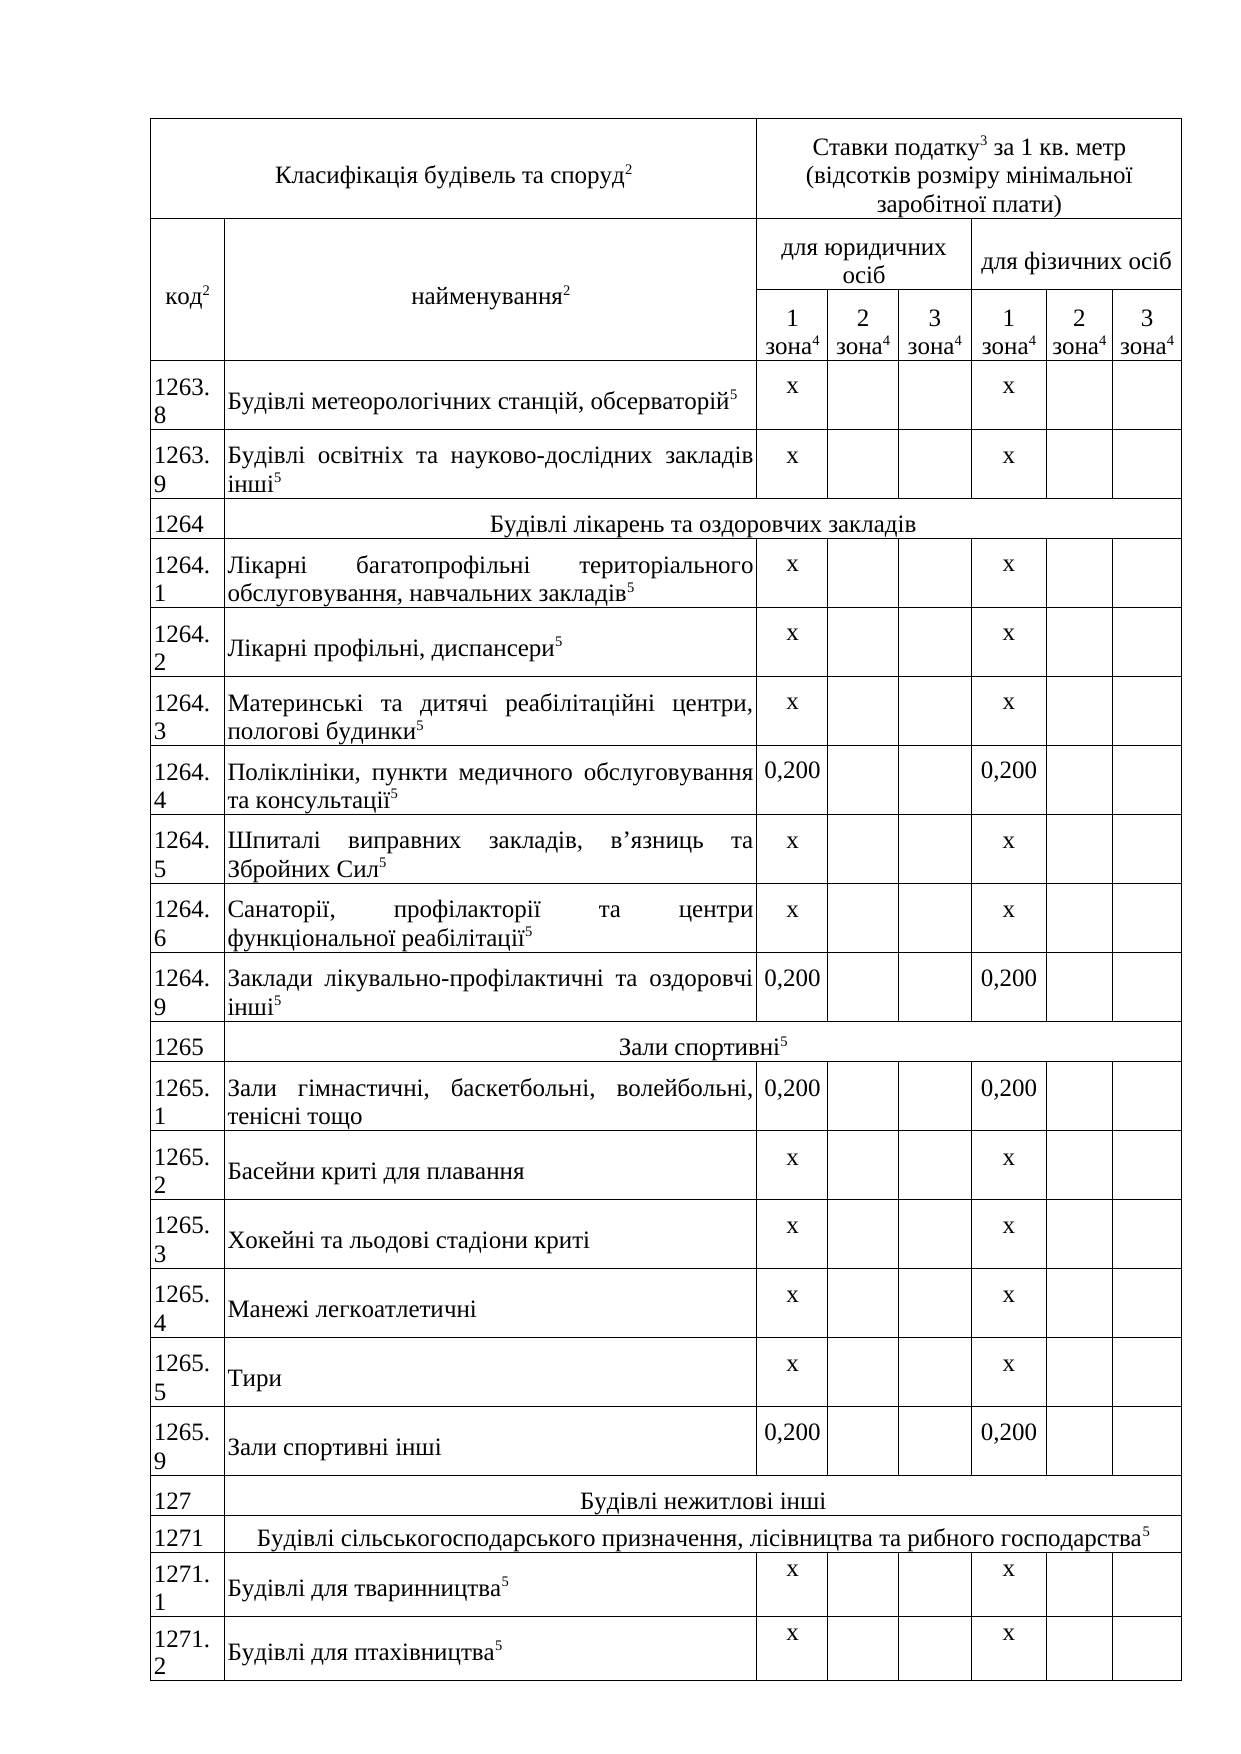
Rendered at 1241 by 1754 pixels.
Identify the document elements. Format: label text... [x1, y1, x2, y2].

table_cell х [972, 430, 1046, 498]
table_cell [899, 746, 971, 814]
table_cell 3 зона4 [899, 290, 971, 360]
table_cell [1047, 884, 1112, 952]
table_cell 3 зона4 [1113, 290, 1181, 360]
table_cell х [757, 1269, 827, 1337]
table_cell [1047, 430, 1112, 498]
table_cell х [972, 815, 1046, 883]
table_cell [1113, 1062, 1181, 1130]
table_cell [1047, 1200, 1112, 1268]
table_cell Будівлі для тваринництва5 [225, 1553, 756, 1616]
table_cell для фізичних осіб [972, 219, 1181, 289]
table_cell [899, 1200, 971, 1268]
table_cell 1263.8 [151, 361, 224, 429]
table_cell х [757, 677, 827, 745]
table_cell [828, 746, 898, 814]
table_cell Зали спортивні інші [225, 1407, 756, 1475]
table_cell [899, 815, 971, 883]
table_cell [899, 1553, 971, 1616]
table_cell [828, 1338, 898, 1406]
table_cell [899, 1269, 971, 1337]
table_cell 1264.2 [151, 608, 224, 676]
table_cell х [972, 361, 1046, 429]
table_cell Заклади лікувально-профілактичні та оздоровчі інші5 [225, 953, 756, 1021]
table_cell Будівлі для птахівництва5 [225, 1617, 756, 1680]
table_cell [899, 1131, 971, 1199]
table_cell х [757, 1131, 827, 1199]
table_cell 1264.5 [151, 815, 224, 883]
table_cell 1265.2 [151, 1131, 224, 1199]
table_cell [1047, 677, 1112, 745]
table_cell 2 зона4 [1047, 290, 1112, 360]
table_cell х [757, 1553, 827, 1616]
table_cell х [757, 1338, 827, 1406]
table_cell код2 [151, 219, 224, 360]
table_cell [1047, 1338, 1112, 1406]
table_cell [1113, 953, 1181, 1021]
table_cell [828, 1407, 898, 1475]
table_cell [899, 361, 971, 429]
table_cell 1265.9 [151, 1407, 224, 1475]
table_cell Лікарні багатопрофільні територіального обслуговування, навчальних закладів5 [225, 539, 756, 607]
table_cell 1271 [151, 1516, 224, 1552]
table_cell 0,200 [757, 1407, 827, 1475]
table_cell [899, 677, 971, 745]
table_cell Хокейні та льодові стадіони криті [225, 1200, 756, 1268]
table_cell [899, 430, 971, 498]
table_cell 0,200 [972, 1062, 1046, 1130]
table_cell 0,200 [757, 953, 827, 1021]
table_cell [899, 884, 971, 952]
table_cell [828, 953, 898, 1021]
table_cell х [972, 539, 1046, 607]
table_cell 1264.3 [151, 677, 224, 745]
table_cell Манежі легкоатлетичні [225, 1269, 756, 1337]
table_cell [1047, 815, 1112, 883]
table_cell 1 зона4 [757, 290, 827, 360]
table_cell [828, 361, 898, 429]
table_cell [899, 608, 971, 676]
table_cell [828, 608, 898, 676]
table_cell [1047, 1131, 1112, 1199]
table_cell х [972, 1338, 1046, 1406]
table_cell [1113, 1338, 1181, 1406]
table_cell [828, 815, 898, 883]
table_cell [828, 1617, 898, 1680]
table_cell [1047, 608, 1112, 676]
table_cell [899, 1338, 971, 1406]
table_cell [1113, 1131, 1181, 1199]
table_cell Будівлі сільськогосподарського призначення, лісівництва та рибного господарства5 [225, 1516, 1181, 1552]
table_cell [899, 1062, 971, 1130]
table_cell [828, 1269, 898, 1337]
table_cell 1264.6 [151, 884, 224, 952]
table_cell для юридичних осіб [757, 219, 971, 289]
table_cell [1047, 1062, 1112, 1130]
table_cell х [972, 1553, 1046, 1616]
table_cell [899, 539, 971, 607]
table_cell [1113, 1617, 1181, 1680]
table_cell х [972, 1617, 1046, 1680]
table_cell [1113, 430, 1181, 498]
table_cell [828, 1200, 898, 1268]
table_cell х [757, 608, 827, 676]
table_cell Лікарні профільні, диспансери5 [225, 608, 756, 676]
table_cell [828, 1553, 898, 1616]
table_cell Зали спортивні5 [225, 1022, 1181, 1061]
table_cell [1047, 361, 1112, 429]
table_cell [1047, 1269, 1112, 1337]
table_cell х [972, 1131, 1046, 1199]
table_cell 1271.2 [151, 1617, 224, 1680]
table_cell [1113, 539, 1181, 607]
table_cell [1113, 1269, 1181, 1337]
table_cell Будівлі освітніх та науково-дослідних закладів інші5 [225, 430, 756, 498]
table_cell [899, 953, 971, 1021]
table_cell 0,200 [757, 746, 827, 814]
table_cell х [757, 361, 827, 429]
table_cell [1047, 1617, 1112, 1680]
table_cell 1264.9 [151, 953, 224, 1021]
table_cell х [972, 1269, 1046, 1337]
table_cell [828, 430, 898, 498]
table_cell [1113, 884, 1181, 952]
table_cell Зали гімнастичні, баскетбольні, волейбольні, тенісні тощо [225, 1062, 756, 1130]
table_cell 1 зона4 [972, 290, 1046, 360]
table_cell [1047, 1407, 1112, 1475]
table_cell х [757, 1200, 827, 1268]
table_cell Санаторії, профілакторії та центри функціональної реабілітації5 [225, 884, 756, 952]
table_cell х [972, 884, 1046, 952]
table_cell Будівлі нежитлові інші [225, 1476, 1181, 1515]
table_cell 1264.1 [151, 539, 224, 607]
table_cell 0,200 [972, 953, 1046, 1021]
table_cell 1265 [151, 1022, 224, 1061]
table_cell 0,200 [972, 746, 1046, 814]
table_cell [1113, 1407, 1181, 1475]
table_cell найменування2 [225, 219, 756, 360]
table_cell [899, 1407, 971, 1475]
table_cell 1263.9 [151, 430, 224, 498]
table_cell [828, 1062, 898, 1130]
table_cell х [757, 430, 827, 498]
table_cell [1047, 746, 1112, 814]
table_cell 1264 [151, 499, 224, 538]
table_cell Шпиталі виправних закладів, в’язниць та Збройних Сил5 [225, 815, 756, 883]
table_cell 1264.4 [151, 746, 224, 814]
table_cell 1265.1 [151, 1062, 224, 1130]
table_cell [1113, 608, 1181, 676]
table_cell [1113, 1200, 1181, 1268]
table_cell х [972, 677, 1046, 745]
table_header Ставки податку3 за 1 кв. метр (відсотків розміру мінімальної заробітної плати) [757, 119, 1181, 218]
table_cell [1113, 1553, 1181, 1616]
table_cell х [757, 539, 827, 607]
table_cell Поліклініки, пункти медичного обслуговування та консультації5 [225, 746, 756, 814]
table_cell 2 зона4 [828, 290, 898, 360]
table_cell 1265.3 [151, 1200, 224, 1268]
table_cell х [757, 815, 827, 883]
table_cell [828, 677, 898, 745]
table_cell 1271.1 [151, 1553, 224, 1616]
table_cell [1113, 361, 1181, 429]
table_cell [828, 884, 898, 952]
table_cell [1113, 677, 1181, 745]
table_cell [1113, 746, 1181, 814]
table_cell 127 [151, 1476, 224, 1515]
table_cell х [972, 1200, 1046, 1268]
table_cell [1113, 815, 1181, 883]
table_cell 0,200 [972, 1407, 1046, 1475]
table_cell [1047, 953, 1112, 1021]
table_cell 0,200 [757, 1062, 827, 1130]
table_cell х [757, 1617, 827, 1680]
table_cell Будівлі метеорологічних станцій, обсерваторій5 [225, 361, 756, 429]
table_cell Басейни криті для плавання [225, 1131, 756, 1199]
table_header Класифікація будівель та споруд2 [151, 119, 756, 218]
table_cell 1265.4 [151, 1269, 224, 1337]
table_cell [1047, 539, 1112, 607]
table_cell Материнські та дитячі реабілітаційні центри, пологові будинки5 [225, 677, 756, 745]
table_cell [899, 1617, 971, 1680]
table_cell [828, 539, 898, 607]
table_cell [828, 1131, 898, 1199]
table_cell х [757, 884, 827, 952]
table_cell Будівлі лікарень та оздоровчих закладів [225, 499, 1181, 538]
table_cell [1047, 1553, 1112, 1616]
table_cell х [972, 608, 1046, 676]
table_cell 1265.5 [151, 1338, 224, 1406]
table_cell Тири [225, 1338, 756, 1406]
